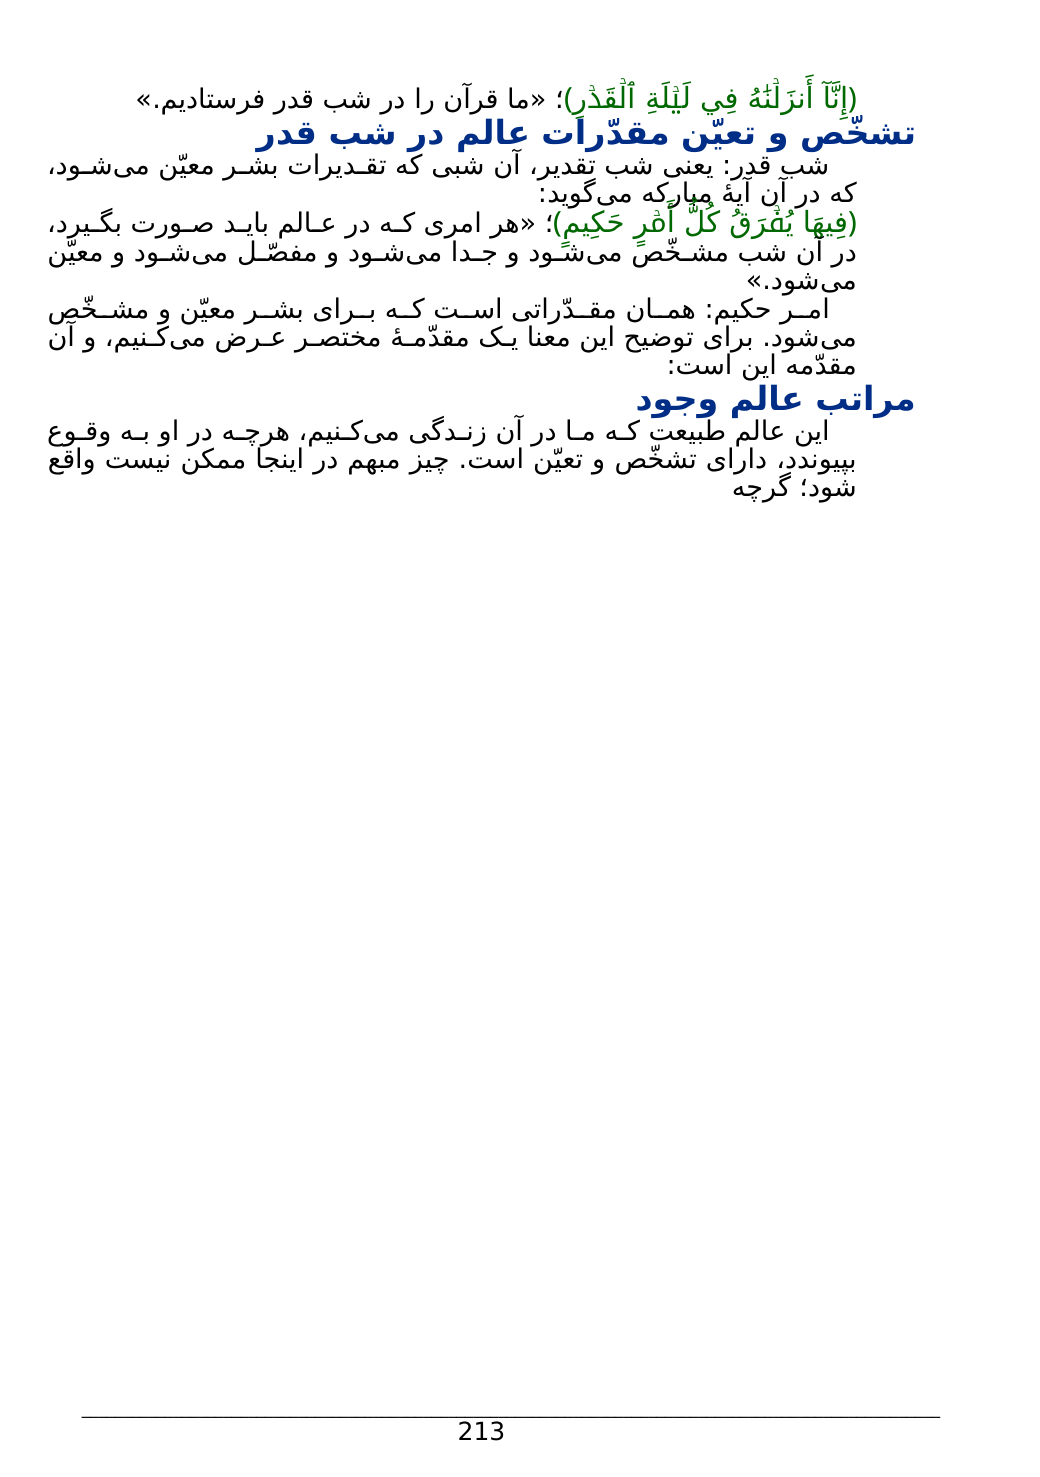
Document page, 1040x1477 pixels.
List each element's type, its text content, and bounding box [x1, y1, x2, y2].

text این عالم طبیعت که ما در آن زندگی می‌کنیم، هرچه در او به وقوع بپیوندد، دارای تشخّص و تعیّن است. چیز مبهم در اینجا ممکن نیست واقع شود؛ گرچه [47, 418, 857, 503]
subtitle تشخّص و تعیّن مقدّرات عالم در شب قدر [106, 115, 916, 152]
text ﴿فِيهَا يُفۡرَقُ كُلُّ أَمۡرٍ حَكِيمٍ﴾؛ «هر امری که در عالم باید صورت بگیرد، در آن شب مشخّص می‌شود و جدا می‌شود و مفصّل می‌شود و معیّن می‌شود.» [47, 208, 857, 296]
text شب قدر: یعنی شب تقدیر، آن شبی که تقدیرات بشر معیّن می‌شود، که در آن آیۀ مبارکه می‌گوید: [47, 152, 857, 208]
text ﴿إِنَّآ أَنزَلۡنَٰهُ فِي لَيۡلَةِ ٱلۡقَدۡرِ﴾؛ «ما قرآن را در شب قدر فرستادیم.» [47, 84, 857, 115]
text امر حکیم: همان مقدّراتی است که برای بشر معیّن و مشخّص می‌شود. برای توضیح این معنا یک مقدّمۀ مختصر عرض می‌کنیم، و آن مقدّمه این است: [47, 296, 857, 381]
subtitle مراتب عالم وجود [106, 381, 916, 418]
